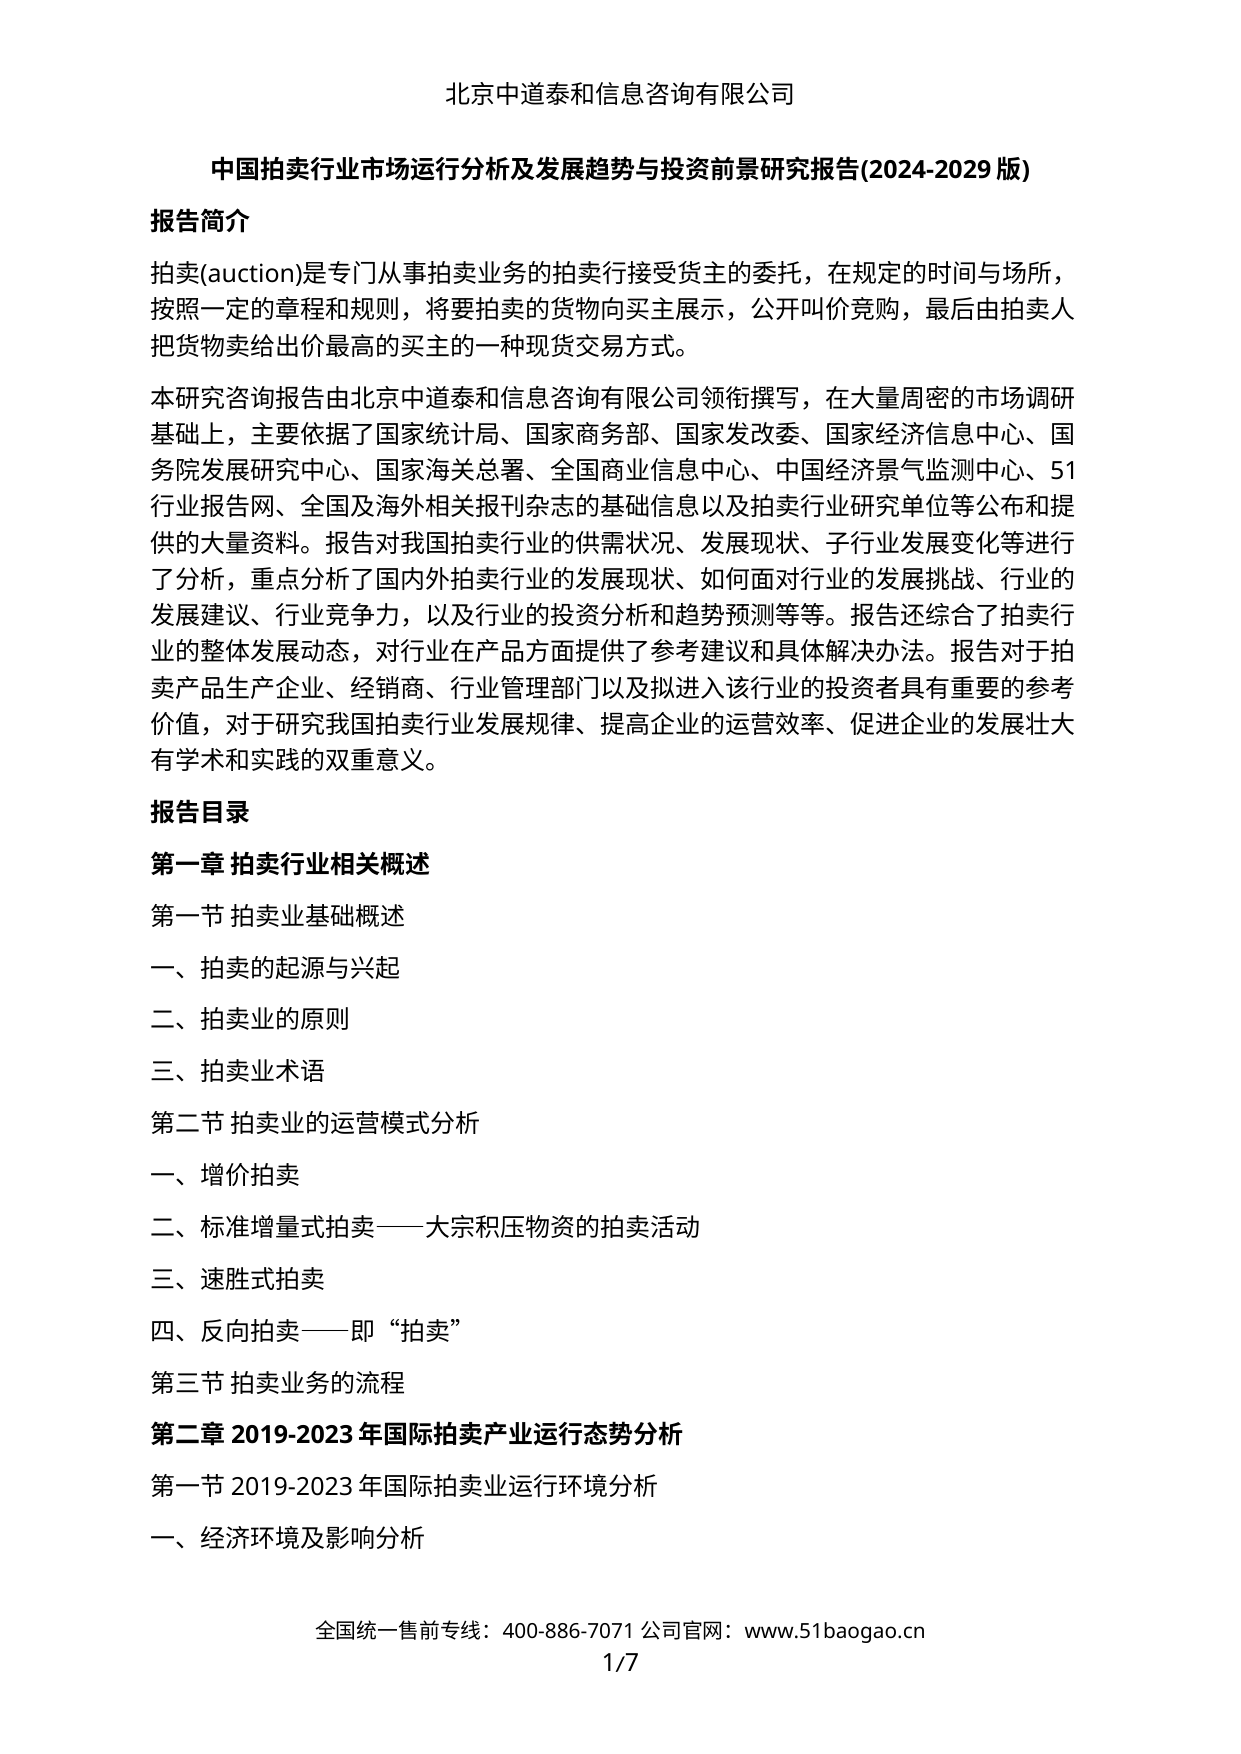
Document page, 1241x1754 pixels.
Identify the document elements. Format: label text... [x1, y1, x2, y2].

text 三、速胜式拍卖 [150, 1259, 1090, 1296]
text 二、拍卖业的原则 [150, 1000, 1090, 1036]
text 报告简介 [150, 202, 1090, 238]
text 拍卖(auction)是专门从事拍卖业务的拍卖行接受货主的委托，在规定的时间与场所，按照一定的章程和规则，将要拍卖的货物向买主展示，公开叫价竞购，最后由拍卖人把货物卖给出价最高的买主的一种现货交易方式。 [150, 254, 1090, 362]
text 一、经济环境及影响分析 [150, 1519, 1090, 1555]
text 第一章 拍卖行业相关概述 [150, 844, 1090, 881]
text 一、拍卖的起源与兴起 [150, 948, 1090, 984]
text 二、标准增量式拍卖——大宗积压物资的拍卖活动 [150, 1207, 1090, 1244]
text 第三节 拍卖业务的流程 [150, 1363, 1090, 1399]
text 本研究咨询报告由北京中道泰和信息咨询有限公司领衔撰写，在大量周密的市场调研基础上，主要依据了国家统计局、国家商务部、国家发改委、国家经济信息中心、国务院发展研究中心、国家海关总署、全国商业信息中心、中国经济景气监测中心、51行业报告网、全国及海外相关报刊杂志的基础信息以及拍卖行业研究单位等公布和提供的大量资料。报告对我国拍卖行业的供需状况、发展现状、子行业发展变化等进行了分析，重点分析了国内外拍卖行业的发展现状、如何面对行业的发展挑战、行业的发展建议、行业竞争力，以及行业的投资分析和趋势预测等等。报告还综合了拍卖行业的整体发展动态，对行业在产品方面提供了参考建议和具体解决办法。报告对于拍卖产品生产企业、经销商、行业管理部门以及拟进入该行业的投资者具有重要的参考价值，对于研究我国拍卖行业发展规律、提高企业的运营效率、促进企业的发展壮大有学术和实践的双重意义。 [150, 378, 1090, 777]
text 四、反向拍卖——即“拍卖” [150, 1311, 1090, 1347]
text 中国拍卖行业市场运行分析及发展趋势与投资前景研究报告(2024-2029版) [150, 150, 1090, 186]
text 第一节 拍卖业基础概述 [150, 896, 1090, 932]
text 第二章 2019-2023年国际拍卖产业运行态势分析 [150, 1415, 1090, 1451]
text 第二节 拍卖业的运营模式分析 [150, 1104, 1090, 1140]
text 一、增价拍卖 [150, 1156, 1090, 1192]
text 第一节 2019-2023年国际拍卖业运行环境分析 [150, 1467, 1090, 1503]
text 三、拍卖业术语 [150, 1052, 1090, 1088]
text 报告目录 [150, 792, 1090, 829]
